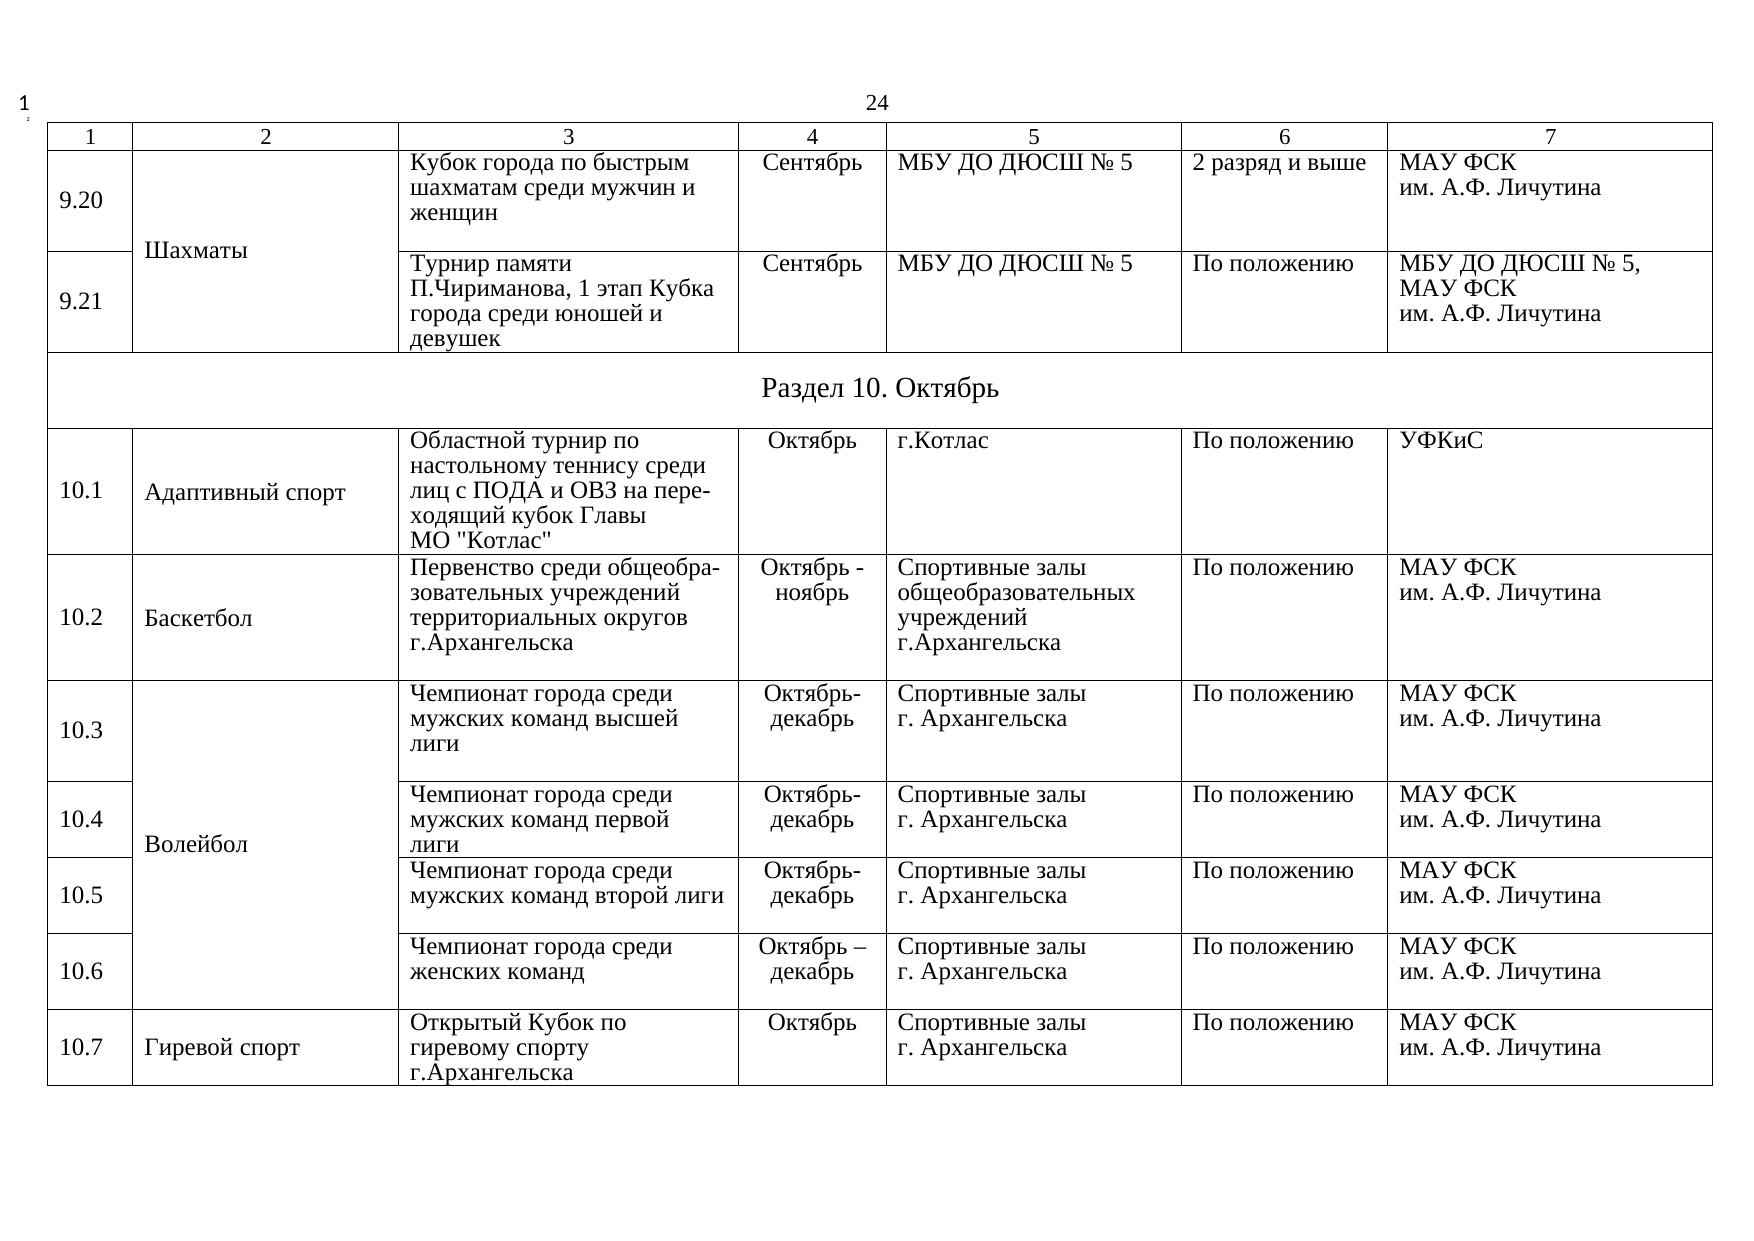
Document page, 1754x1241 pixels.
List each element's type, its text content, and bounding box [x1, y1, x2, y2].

table_cell 10.3 [48, 681, 132, 781]
table_cell По положению [1182, 934, 1387, 1009]
table_cell МАУ ФСК им. А.Ф. Личутина [1388, 151, 1712, 251]
table_cell Спортивные залы г. Архангельска [887, 858, 1181, 933]
table_cell Первенство среди общеобра-зовательных учреждений территориальных округов г.Архангельска [399, 555, 738, 680]
table_cell Спортивные залы г. Архангельска [887, 681, 1181, 781]
table_cell МАУ ФСК им. А.Ф. Личутина [1388, 1010, 1712, 1085]
table_cell Октябрь – декабрь [739, 934, 886, 1009]
table_cell 10.4 [48, 782, 132, 857]
table_cell УФКиС [1388, 429, 1712, 554]
table_cell 9.21 [48, 252, 132, 352]
table_cell По положению [1182, 555, 1387, 680]
table_cell Волейбол [133, 681, 398, 1009]
table_cell МАУ ФСК им. А.Ф. Личутина [1388, 782, 1712, 857]
table_cell Адаптивный спорт [133, 429, 398, 554]
table_cell По положению [1182, 1010, 1387, 1085]
table_cell Октябрь [739, 429, 886, 554]
table_cell 10.6 [48, 934, 132, 1009]
table_cell Раздел 10. Октябрь [48, 353, 1712, 428]
table_cell Чемпионат города среди мужских команд высшей лиги [399, 681, 738, 781]
table_cell Шахматы [133, 151, 398, 352]
table_cell Областной турнир по настольному теннису среди лиц с ПОДА и ОВЗ на пере-ходящий кубок Главы МО "Котлас" [399, 429, 738, 554]
table_cell Сентябрь [739, 151, 886, 251]
table_cell Открытый Кубок по гиревому спорту г.Архангельска [399, 1010, 738, 1085]
table_cell Турнир памяти П.Чириманова, 1 этап Кубка города среди юношей и девушек [399, 252, 738, 352]
table_cell Баскетбол [133, 555, 398, 680]
table_cell 10.5 [48, 858, 132, 933]
table_cell Чемпионат города среди мужских команд второй лиги [399, 858, 738, 933]
table_cell 10.7 [48, 1010, 132, 1085]
table_cell По положению [1182, 782, 1387, 857]
table_cell МБУ ДО ДЮСШ № 5 [887, 252, 1181, 352]
table_cell 9.20 [48, 151, 132, 251]
table_header 6 [1182, 123, 1387, 150]
table_cell Сентябрь [739, 252, 886, 352]
table_cell По положению [1182, 252, 1387, 352]
table_cell Октябрь- декабрь [739, 681, 886, 781]
table_cell Спортивные залы общеобразовательных учреждений г.Архангельска [887, 555, 1181, 680]
table_cell Спортивные залы г. Архангельска [887, 782, 1181, 857]
text 24 [59, 89, 1695, 115]
table_cell МБУ ДО ДЮСШ № 5 [887, 151, 1181, 251]
table_cell 10.2 [48, 555, 132, 680]
table_cell Спортивные залы г. Архангельска [887, 1010, 1181, 1085]
table_cell Октябрь [739, 1010, 886, 1085]
table_cell Спортивные залы г. Архангельска [887, 934, 1181, 1009]
table_cell По положению [1182, 858, 1387, 933]
table_cell Чемпионат города среди мужских команд первой лиги [399, 782, 738, 857]
table_cell МАУ ФСК им. А.Ф. Личутина [1388, 555, 1712, 680]
table_cell Октябрь- декабрь [739, 858, 886, 933]
table_header 4 [739, 123, 886, 150]
table_cell 2 разряд и выше [1182, 151, 1387, 251]
table_cell По положению [1182, 681, 1387, 781]
table_cell Гиревой спорт [133, 1010, 398, 1085]
table_cell Чемпионат города среди женских команд [399, 934, 738, 1009]
table_cell МАУ ФСК им. А.Ф. Личутина [1388, 681, 1712, 781]
table_header 2 [133, 123, 398, 150]
table_header 3 [399, 123, 738, 150]
table_header 7 [1388, 123, 1712, 150]
table_cell г.Котлас [887, 429, 1181, 554]
table_cell МАУ ФСК им. А.Ф. Личутина [1388, 934, 1712, 1009]
table_cell По положению [1182, 429, 1387, 554]
table_cell МБУ ДО ДЮСШ № 5, МАУ ФСК им. А.Ф. Личутина [1388, 252, 1712, 352]
table_cell 10.1 [48, 429, 132, 554]
table_cell Кубок города по быстрым шахматам среди мужчин и женщин [399, 151, 738, 251]
table_header 5 [887, 123, 1181, 150]
table_cell МАУ ФСК им. А.Ф. Личутина [1388, 858, 1712, 933]
table_cell Октябрь - ноябрь [739, 555, 886, 680]
table_cell Октябрь- декабрь [739, 782, 886, 857]
table_header 1 [48, 123, 132, 150]
